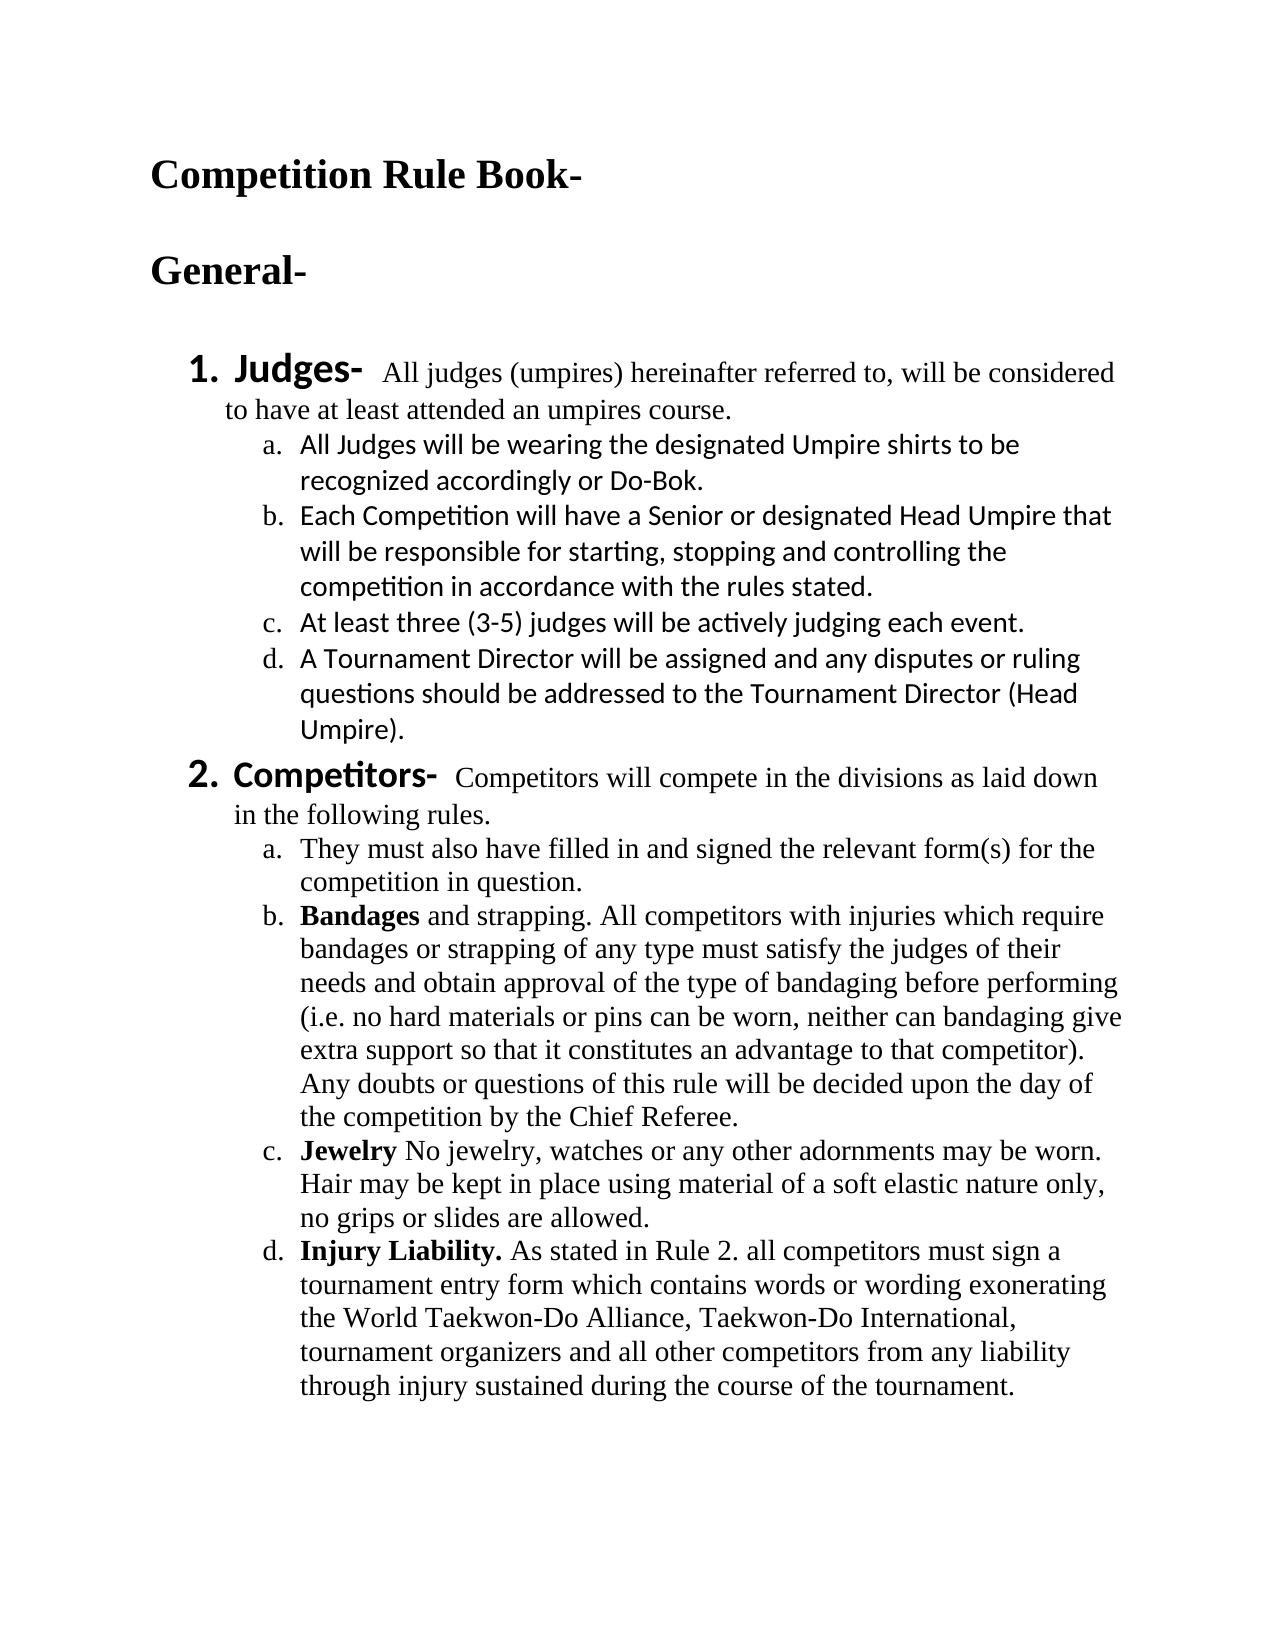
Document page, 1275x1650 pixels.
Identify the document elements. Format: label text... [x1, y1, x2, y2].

text General- [150, 246, 1125, 294]
list At least three (3-5) judges will be actively judging each event. [262, 604, 1125, 640]
list Judges- All judges (umpires) hereinafter referred to, will be considered to have at least attended an umpires course. [187, 342, 1125, 426]
list Jewelry No jewelry, watches or any other adornments may be worn. Hair may be kept in place using material of a soft elastic nature only, no grips or slides are allowed. [262, 1133, 1125, 1233]
list Injury Liability. As stated in Rule 2. all competitors must sign a tournament entry form which contains words or wording exonerating the World Taekwon-Do Alliance, Taekwon-Do International, tournament organizers and all other competitors from any liability through injury sustained during the course of the tournament. [262, 1233, 1125, 1401]
list Bandages and strapping. All competitors with injuries which require bandages or strapping of any type must satisfy the judges of their needs and obtain approval of the type of bandaging before performing (i.e. no hard materials or pins can be worn, neither can bandaging give extra support so that it constitutes an advantage to that competitor). Any doubts or questions of this rule will be decided upon the day of the competition by the Chief Referee. [262, 898, 1125, 1133]
list All Judges will be wearing the designated Umpire shirts to be recognized accordingly or Do-Bok. [262, 426, 1125, 497]
list They must also have filled in and signed the relevant form(s) for the competition in question. [262, 831, 1125, 898]
list Each Competition will have a Senior or designated Head Umpire that will be responsible for starting, stopping and controlling the competition in accordance with the rules stated. [262, 497, 1125, 604]
list Competitors- Competitors will compete in the divisions as laid down [187, 747, 1125, 797]
text Competition Rule Book- [150, 150, 1125, 198]
list in the following rules. [225, 797, 1125, 831]
list A Tournament Director will be assigned and any disputes or ruling questions should be addressed to the Tournament Director (Head Umpire). [262, 640, 1125, 747]
